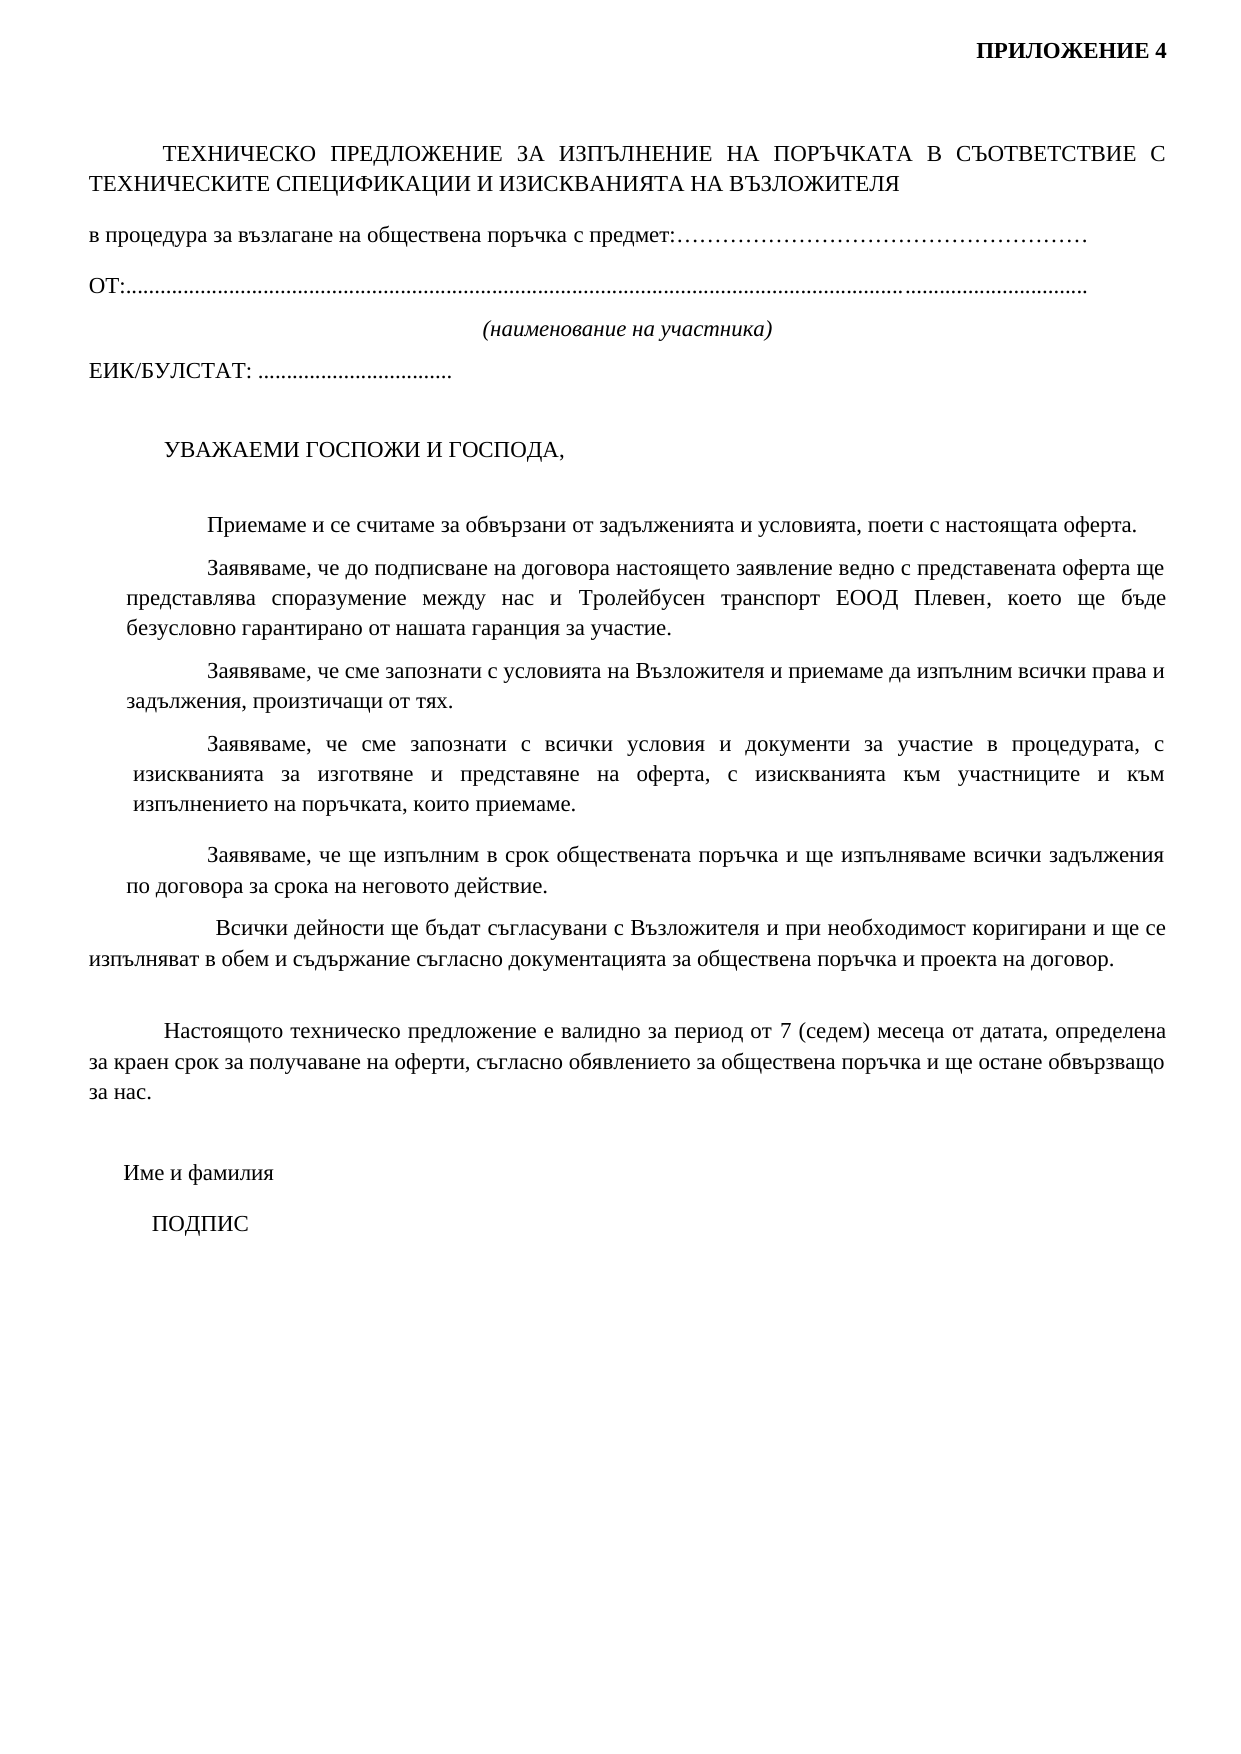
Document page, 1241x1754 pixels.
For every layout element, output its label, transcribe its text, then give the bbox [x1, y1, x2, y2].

text Всички дейности ще бъдат съгласувани с Възложителя и при необходимост коригирани и ще се изпълняват в обем и съдържание съгласно документацията за обществена поръчка и проекта на договор. [89, 914, 1167, 971]
text ЕИК/БУЛСТАТ: .................................. [89, 357, 1167, 384]
text Заявяваме, че сме запознати с условията на Възложителя и приемаме да изпълним всички права и задължения, произтичащи от тях. [126, 657, 1167, 714]
text Настоящото техническо предложение е валидно за период от 7 (седем) месеца от датата, определена за краен срок за получаване на оферти, съгласно обявлението за обществена поръчка и ще остане обвързващо за нас. [89, 1018, 1167, 1104]
text От:........................................................................................................................................................................ [89, 272, 1167, 298]
text ПОДПИС [89, 1210, 1167, 1236]
text Име и фамилия [89, 1159, 1167, 1185]
text Заявяваме, че ще изпълним в срок обществената поръчка и ще изпълняваме всички задължения по договора за срока на неговото действие. [126, 842, 1167, 898]
text Заявяваме, че сме запознати с всички условия и документи за участие в процедурата, с изискванията за изготвяне и представяне на оферта, с изискванията към участниците и към изпълнението на поръчката, които приемаме. [133, 730, 1167, 817]
text УВАЖАЕМИ ГОСПОЖИ И ГОСПОДА, [89, 436, 1167, 463]
text (наименование на участника) [89, 314, 1167, 341]
text ПРИЛОЖЕНИЕ 4 [89, 37, 1167, 64]
text Приемаме и се считаме за обвързани от задълженията и условията, поети с настоящата оферта. [126, 511, 1167, 538]
text ТЕХНИЧЕСКО ПРЕДЛОЖЕНИЕ ЗА ИЗПЪЛНЕНИЕ НА ПОРЪЧКАТА В СЪОТВЕТСТВИЕ С ТЕХНИЧЕСКИТЕ СПЕЦИФИКАЦИИ И ИЗИСКВАНИЯТА НА ВЪЗЛОЖИТЕЛЯ [89, 139, 1167, 196]
text в процедура за възлагане на обществена поръчка с предмет:……………………………………………… [89, 221, 1167, 247]
text Заявяваме, че до подписване на договора настоящето заявление ведно с представената оферта ще представлява споразумение между нас и Тролейбусен транспорт ЕООД Плевен, което ще бъде безусловно гарантирано от нашата гаранция за участие. [126, 554, 1167, 641]
